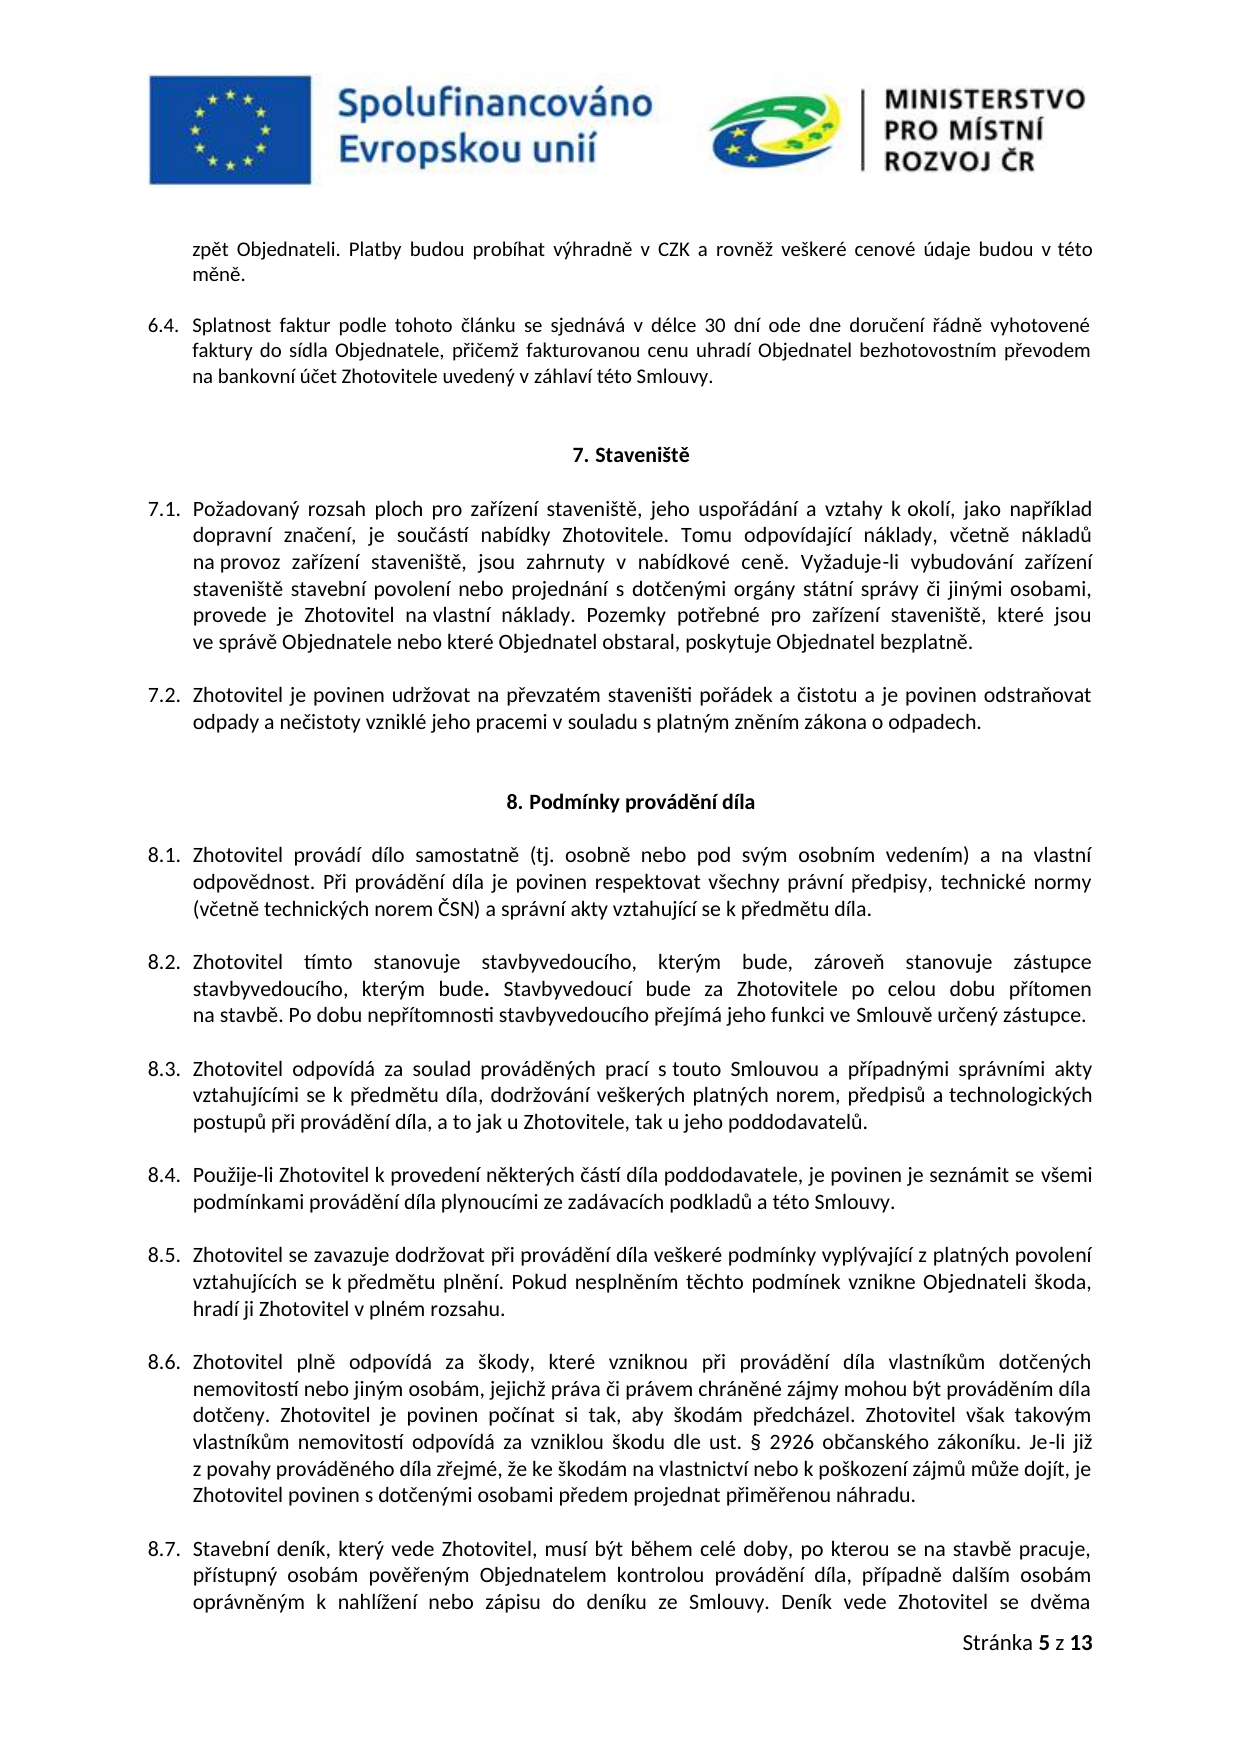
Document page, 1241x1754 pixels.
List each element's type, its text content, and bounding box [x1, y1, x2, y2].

list Zhotovitel je povinen udržovat na převzatém staveništi pořádek a čistotu a je povinen odstraňovat odpady a nečistoty vzniklé jeho pracemi v souladu s platným zněním zákona o odpadech. [148, 682, 1092, 735]
list Požadovaný rozsah ploch pro zařízení staveniště, jeho uspořádání a vztahy k okolí, jako například dopravní značení, je součástí nabídky Zhotovitele. Tomu odpovídající náklady, včetně nákladů na provoz zařízení staveniště, jsou zahrnuty v nabídkové ceně. Vyžaduje-li vybudování zařízení staveniště stavební povolení nebo projednání s dotčenými orgány státní správy či jinými osobami, provede je Zhotovitel na vlastní náklady. Pozemky potřebné pro zařízení staveniště, které jsou ve správě Objednatele nebo které Objednatel obstaral, poskytuje Objednatel bezplatně. [148, 495, 1092, 655]
text 8.2. Zhotovitel tímto stanovuje stavbyvedoucího, kterým bude, zároveň stanovuje zástupce stavbyvedoucího, kterým bude. Stavbyvedoucí bude za Zhotovitele po celou dobu přítomen na stavbě. Po dobu nepřítomnosti stavbyvedoucího přejímá jeho funkci ve Smlouvě určený zástupce. [148, 948, 1092, 1028]
picture [147, 73, 1093, 188]
list Podmínky provádění díla [169, 788, 1092, 815]
text 6.4. Splatnost faktur podle tohoto článku se sjednává v délce 30 dní ode dne doručení řádně vyhotovené faktury do sídla Objednatele, přičemž fakturovanou cenu uhradí Objednatel bezhotovostním převodem na bankovní účet Zhotovitele uvedený v záhlaví této Smlouvy. [148, 312, 1092, 388]
text 8.6. Zhotovitel plně odpovídá za škody, které vzniknou při provádění díla vlastníkům dotčených nemovitostí nebo jiným osobám, jejichž práva či právem chráněné zájmy mohou být prováděním díla dotčeny. Zhotovitel je povinen počínat si tak, aby škodám předcházel. Zhotovitel však takovým vlastníkům nemovitostí odpovídá za vzniklou škodu dle ust. § 2926 občanského zákoníku. Je-li již z povahy prováděného díla zřejmé, že ke škodám na vlastnictví nebo k poškození zájmů může dojít, je Zhotovitel povinen s dotčenými osobami předem projednat přiměřenou náhradu. [148, 1348, 1092, 1508]
text 8.5. Zhotovitel se zavazuje dodržovat při provádění díla veškeré podmínky vyplývající z platných povolení vztahujících se k předmětu plnění. Pokud nesplněním těchto podmínek vznikne Objednateli škoda, hradí ji Zhotovitel v plném rozsahu. [148, 1242, 1092, 1322]
text 8.1. Zhotovitel provádí dílo samostatně (tj. osobně nebo pod svým osobním vedením) a na vlastní odpovědnost. Při provádění díla je povinen respektovat všechny právní předpisy, technické normy (včetně technických norem ČSN) a správní akty vztahující se k předmětu díla. [148, 842, 1092, 922]
list Staveniště [169, 442, 1092, 468]
text 8.3. Zhotovitel odpovídá za soulad prováděných prací s touto Smlouvou a případnými správními akty vztahujícími se k předmětu díla, dodržování veškerých platných norem, předpisů a technologických postupů při provádění díla, a to jak u Zhotovitele, tak u jeho poddodavatelů. [148, 1055, 1092, 1135]
text 8.4. Použije-li Zhotovitel k provedení některých částí díla poddodavatele, je povinen je seznámit se všemi podmínkami provádění díla plynoucími ze zadávacích podkladů a této Smlouvy. [148, 1162, 1092, 1215]
